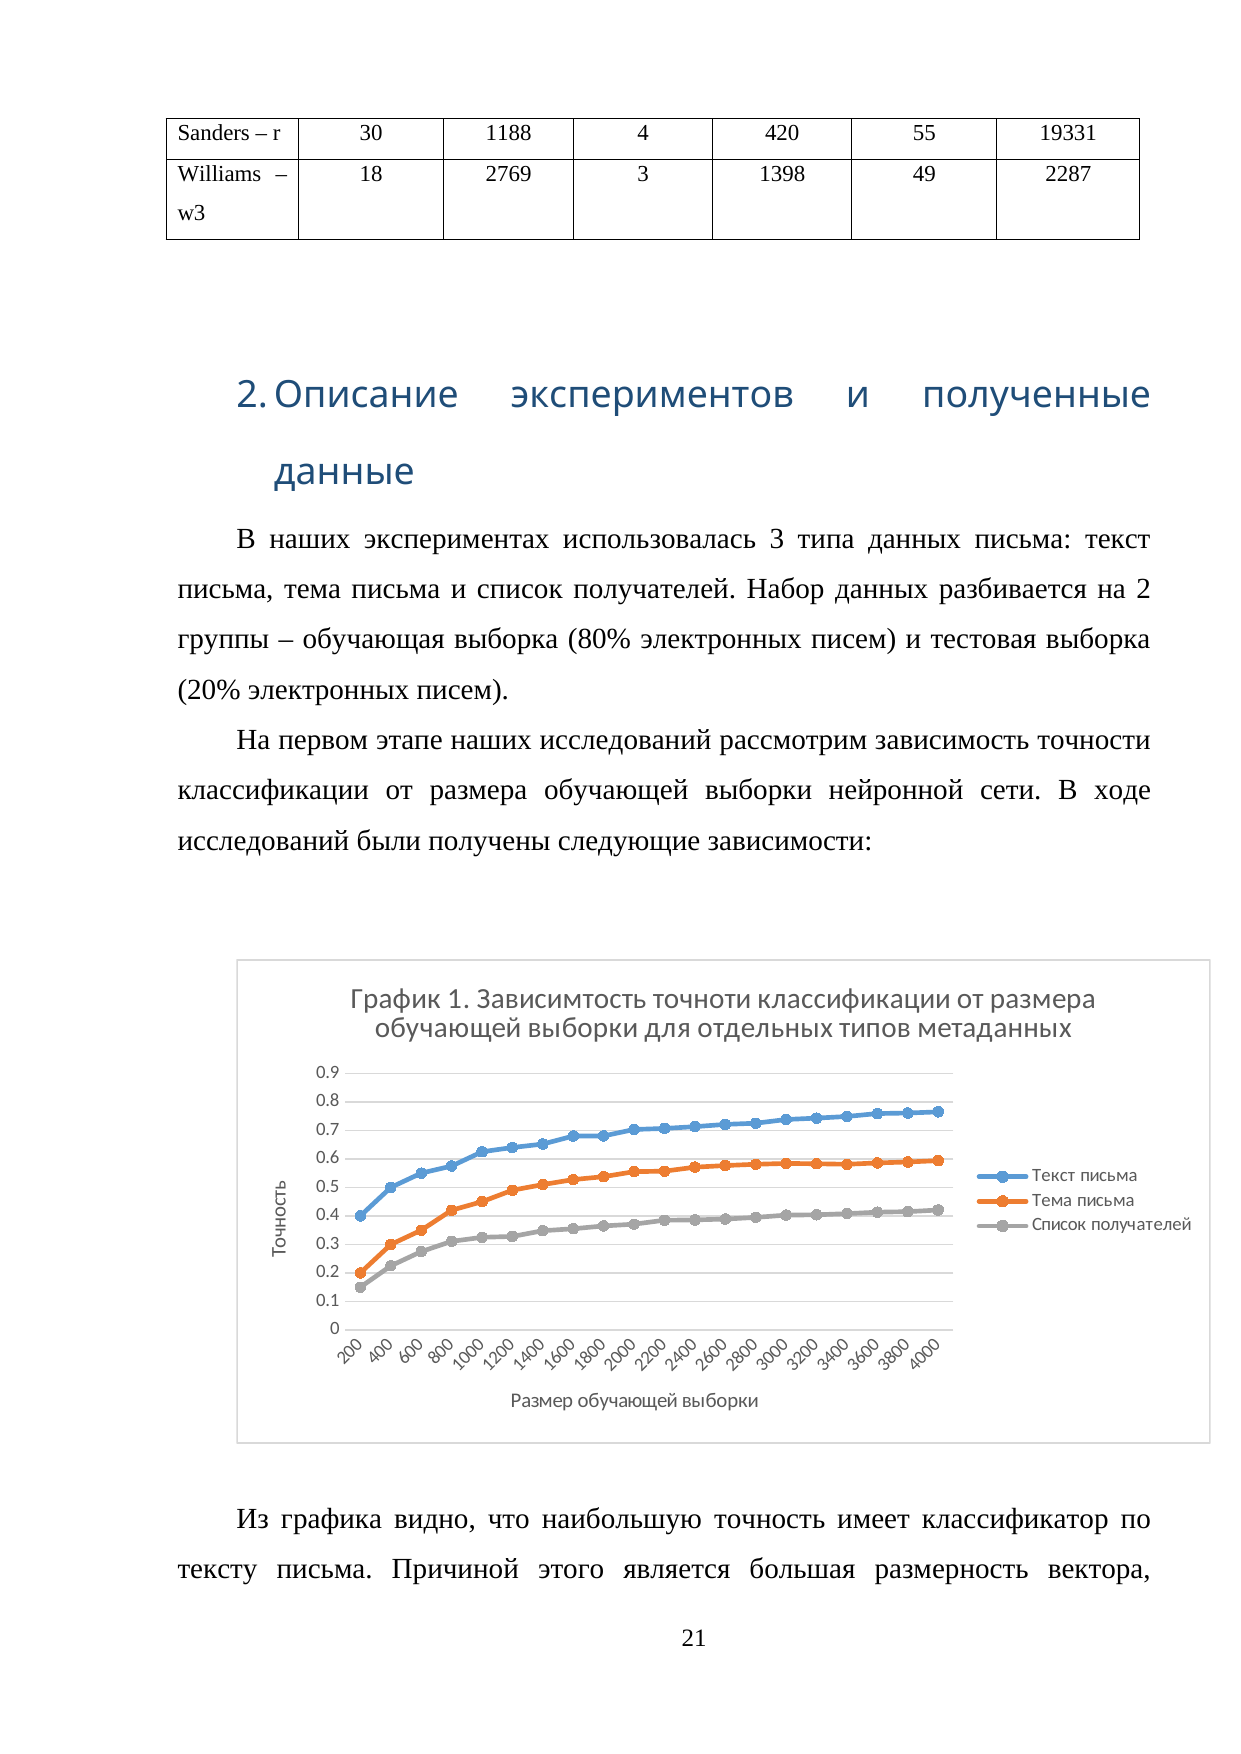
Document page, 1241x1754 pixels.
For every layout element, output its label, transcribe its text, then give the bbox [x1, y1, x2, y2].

table_cell 3 [574, 160, 712, 239]
subtitle Описание экспериментов и полученные данные [236, 368, 1152, 495]
table_cell 18 [299, 160, 443, 239]
table_cell 420 [713, 119, 851, 159]
table_cell Williams – w3 [167, 160, 298, 239]
table_cell 4 [574, 119, 712, 159]
table_cell 55 [852, 119, 996, 159]
table_cell 2287 [997, 160, 1139, 239]
table_cell 49 [852, 160, 996, 239]
table_cell 19331 [997, 119, 1139, 159]
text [177, 1501, 1152, 1585]
table_cell Sanders – r [167, 119, 298, 159]
table_cell 1398 [713, 160, 851, 239]
table_cell 1188 [444, 119, 573, 159]
table_cell 30 [299, 119, 443, 159]
table_cell 2769 [444, 160, 573, 239]
text На первом этапе наших исследований рассмотрим зависимость точности классификации от размера обучающей выборки нейронной сети. В ходе исследований были получены следующие зависимости: [177, 722, 1152, 856]
text В наших экспериментах использовалась 3 типа данных письма: текст письма, тема письма и список получателей. Набор данных разбивается на 2 группы – обучающая выборка (80% электронных писем) и тестовая выборка (20% электронных писем). [177, 521, 1152, 705]
